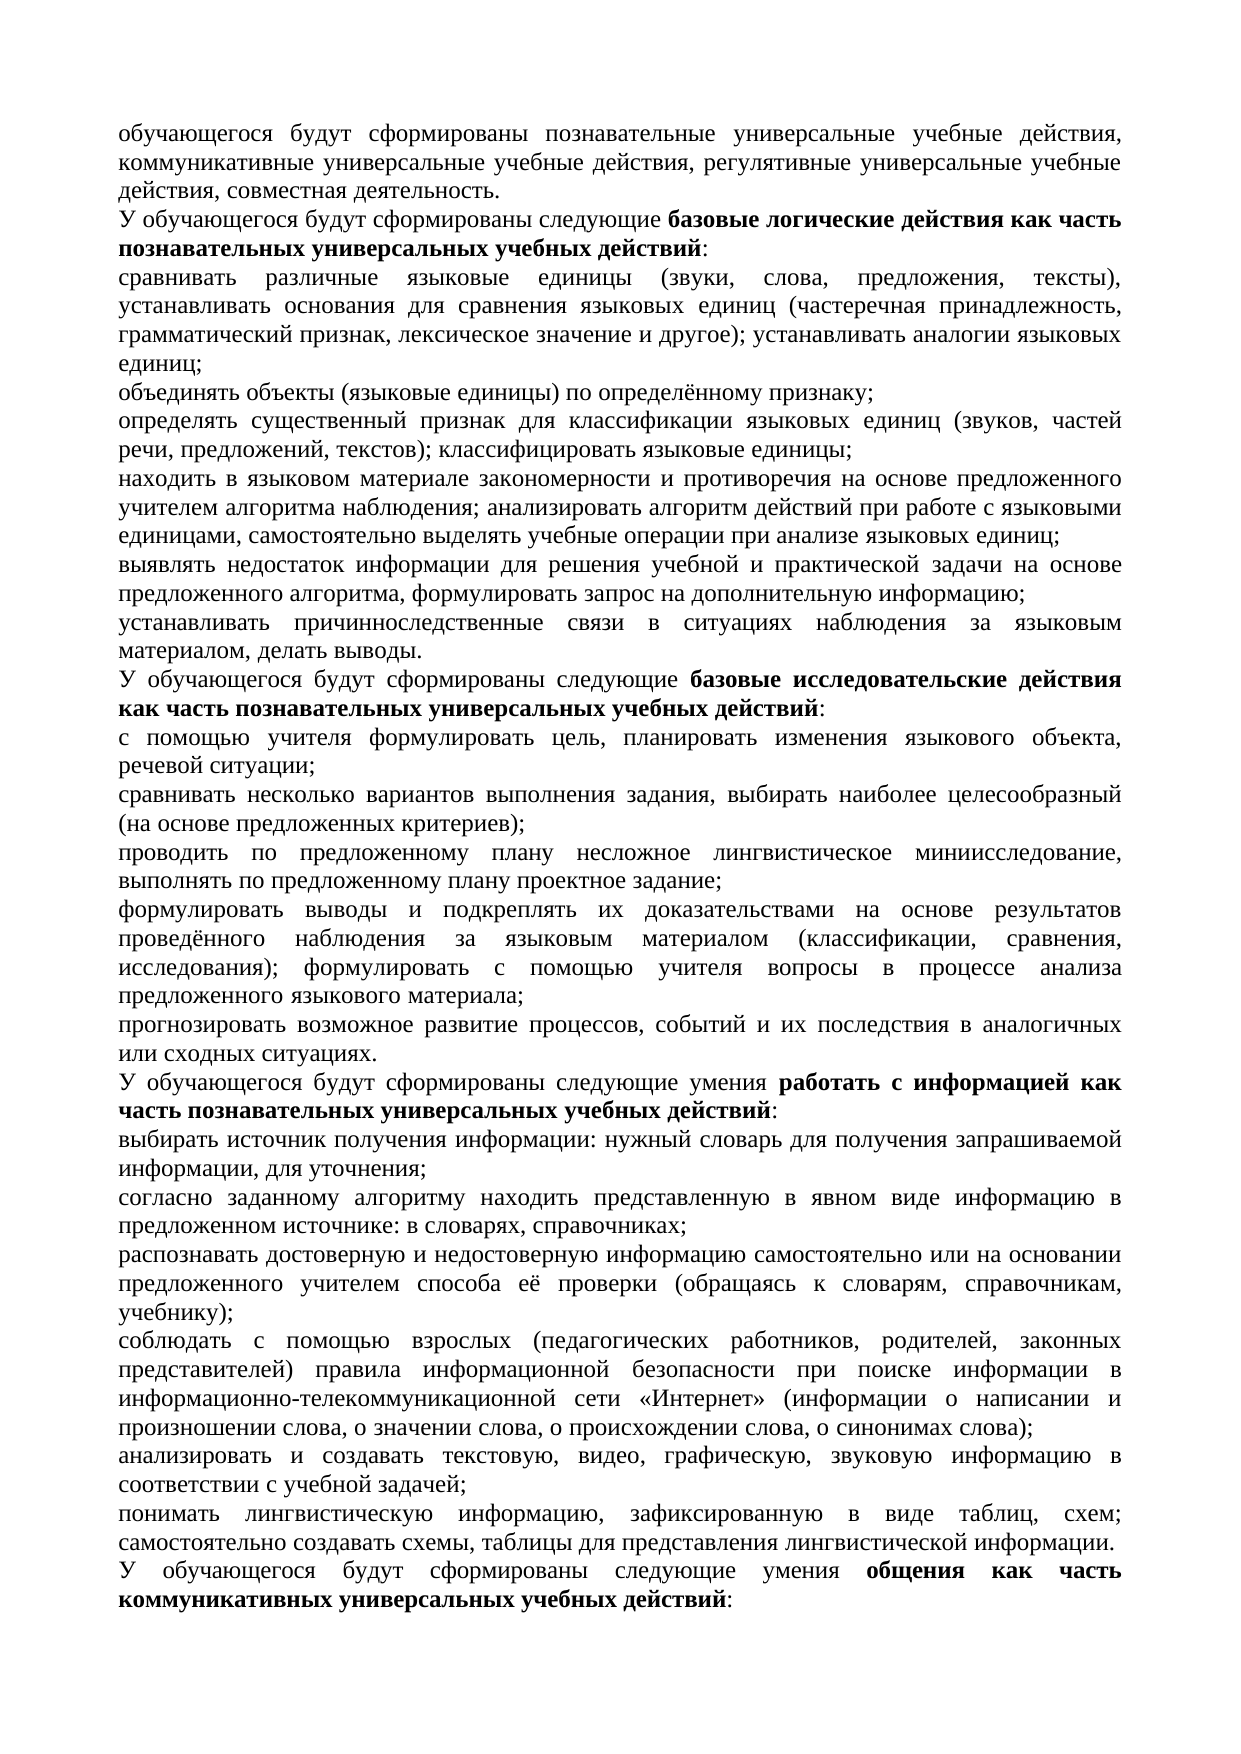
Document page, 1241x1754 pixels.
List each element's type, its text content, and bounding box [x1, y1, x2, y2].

text объединять объекты (языковые единицы) по определённому признаку; [118, 377, 1122, 406]
text анализировать и создавать текстовую, видео­, графическую, звуковую информацию в соответствии с учебной задачей; [118, 1441, 1122, 1498]
text соблюдать с помощью взрослых (педагогических работников, родителей, законных представителей) правила информационной безопасности при поиске информации в информационно-телекоммуникационной сети «Интернет» (информации о написании и произношении слова, о значении слова, о происхождении слова, о синонимах слова); [118, 1326, 1122, 1441]
text У обучающегося будут сформированы следующие умения общения как часть коммуникативных универсальных учебных действий: [118, 1556, 1122, 1613]
text проводить по предложенному плану несложное лингвистическое мини­исследование, выполнять по предложенному плану проектное задание; [118, 837, 1122, 894]
text У обучающегося будут сформированы следующие умения работать с информацией как часть познавательных универсальных учебных действий: [118, 1067, 1122, 1124]
text понимать лингвистическую информацию, зафиксированную в виде таблиц, схем; самостоятельно создавать схемы, таблицы для представления лингвистической информации. [118, 1498, 1122, 1556]
text У обучающегося будут сформированы следующие базовые логические действия как часть познавательных универсальных учебных действий: [118, 204, 1122, 262]
text выявлять недостаток информации для решения учебной и практической задачи на основе предложенного алгоритма, формулировать запрос на дополнительную информацию; [118, 549, 1122, 607]
text У обучающегося будут сформированы следующие базовые исследовательские действия как часть познавательных универсальных учебных действий: [118, 664, 1122, 722]
text выбирать источник получения информации: нужный словарь для получения запрашиваемой информации, для уточнения; [118, 1124, 1122, 1182]
text согласно заданному алгоритму находить представленную в явном виде информацию в предложенном источнике: в словарях, справочниках; [118, 1182, 1122, 1239]
text формулировать выводы и подкреплять их доказательствами на основе результатов проведённого наблюдения за языковым материалом (классификации, сравнения, исследования); формулировать с помощью учителя вопросы в процессе анализа предложенного языкового материала; [118, 894, 1122, 1009]
text распознавать достоверную и недостоверную информацию самостоятельно или на основании предложенного учителем способа её проверки (обращаясь к словарям, справочникам, учебнику); [118, 1239, 1122, 1326]
text прогнозировать возможное развитие процессов, событий и их последствия в аналогичных или сходных ситуациях. [118, 1009, 1122, 1067]
text определять существенный признак для классификации языковых единиц (звуков, частей речи, предложений, текстов); классифицировать языковые единицы; [118, 406, 1122, 463]
text находить в языковом материале закономерности и противоречия на основе предложенного учителем алгоритма наблюдения; анализировать алгоритм действий при работе с языковыми единицами, самостоятельно выделять учебные операции при анализе языковых единиц; [118, 463, 1122, 549]
text сравнивать различные языковые единицы (звуки, слова, предложения, тексты), устанавливать основания для сравнения языковых единиц (частеречная принадлежность, грамматический признак, лексическое значение и другое); устанавливать аналогии языковых единиц; [118, 262, 1122, 377]
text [118, 118, 1122, 204]
text с помощью учителя формулировать цель, планировать изменения языкового объекта, речевой ситуации; [118, 722, 1122, 779]
text сравнивать несколько вариантов выполнения задания, выбирать наиболее целесообразный (на основе предложенных критериев); [118, 779, 1122, 837]
text устанавливать причинно­следственные связи в ситуациях наблюдения за языковым материалом, делать выводы. [118, 607, 1122, 664]
